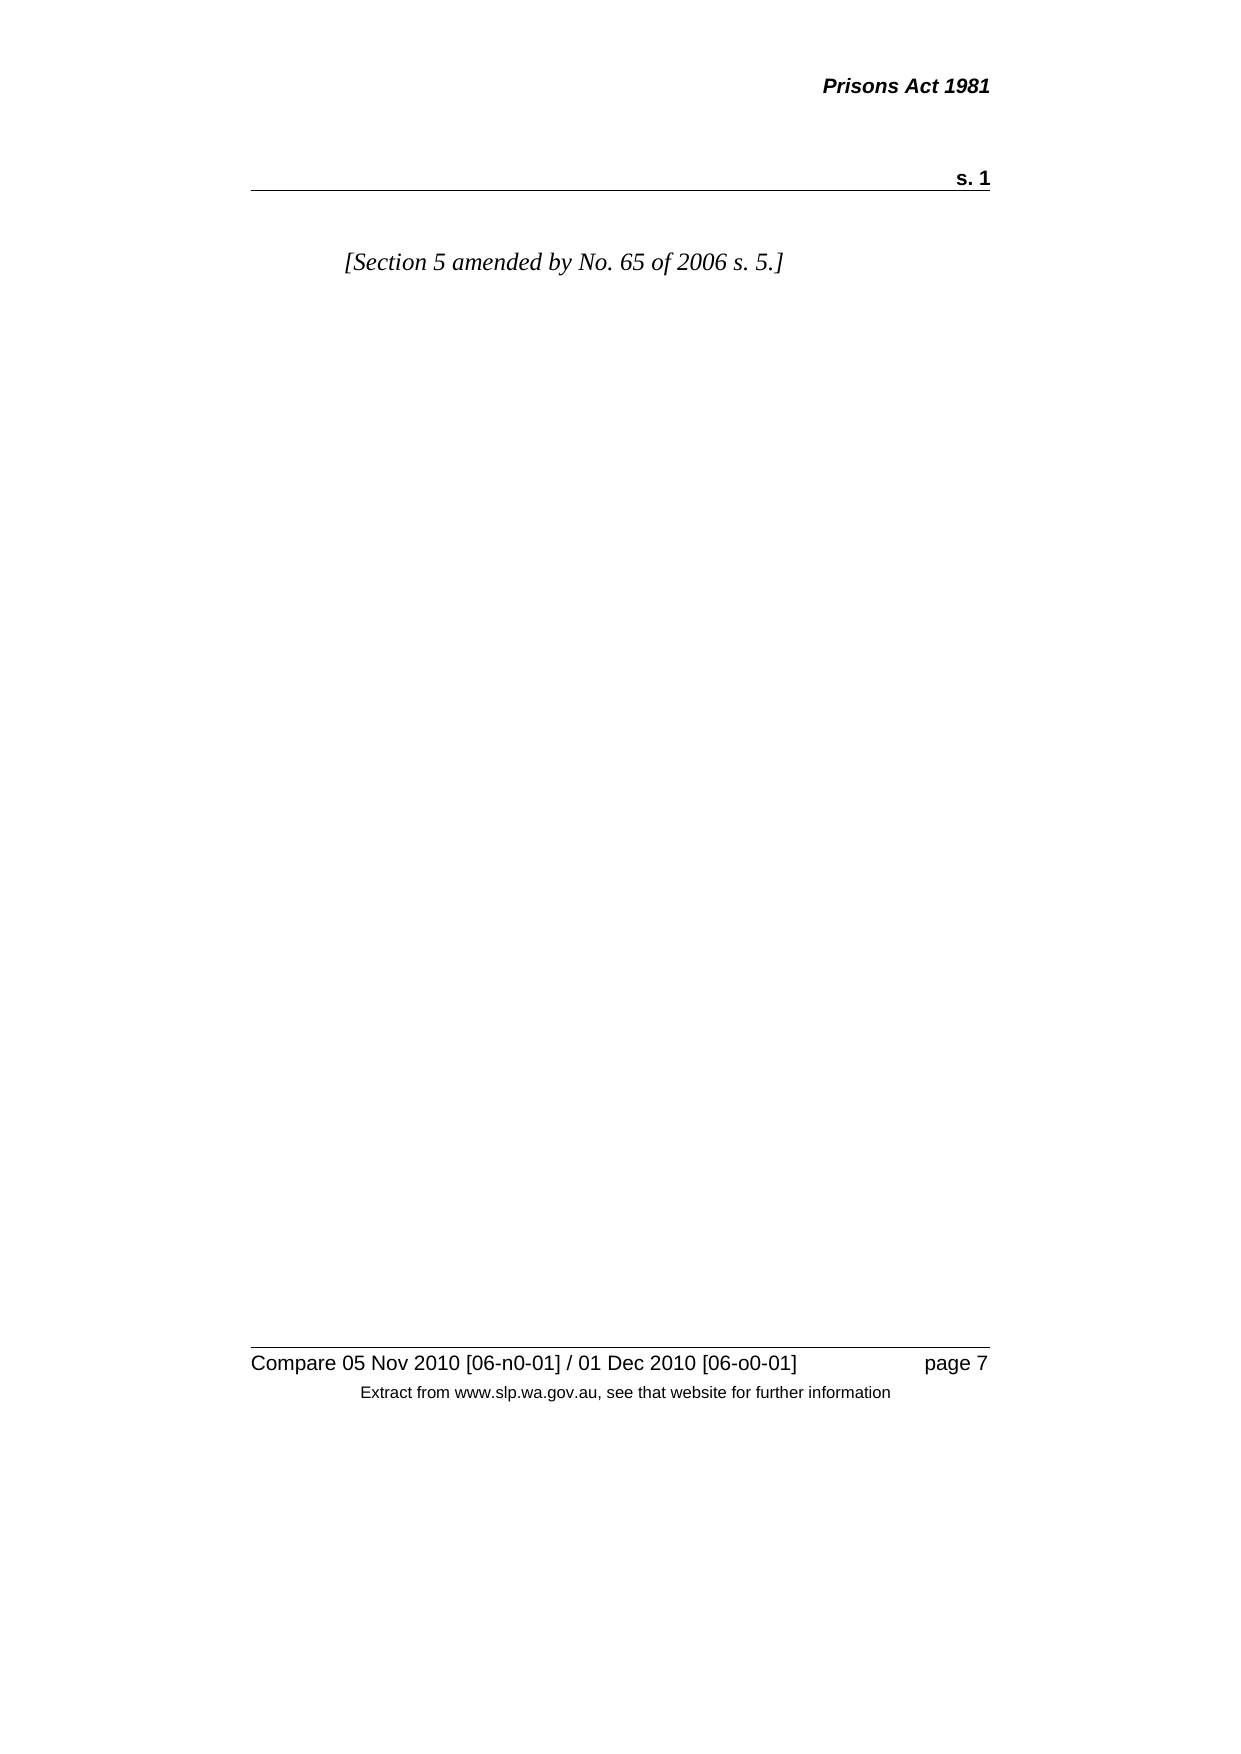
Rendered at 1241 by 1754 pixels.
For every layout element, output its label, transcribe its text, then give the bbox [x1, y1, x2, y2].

text [Section 5 amended by No. 65 of 2006 s. 5.] [251, 247, 990, 276]
